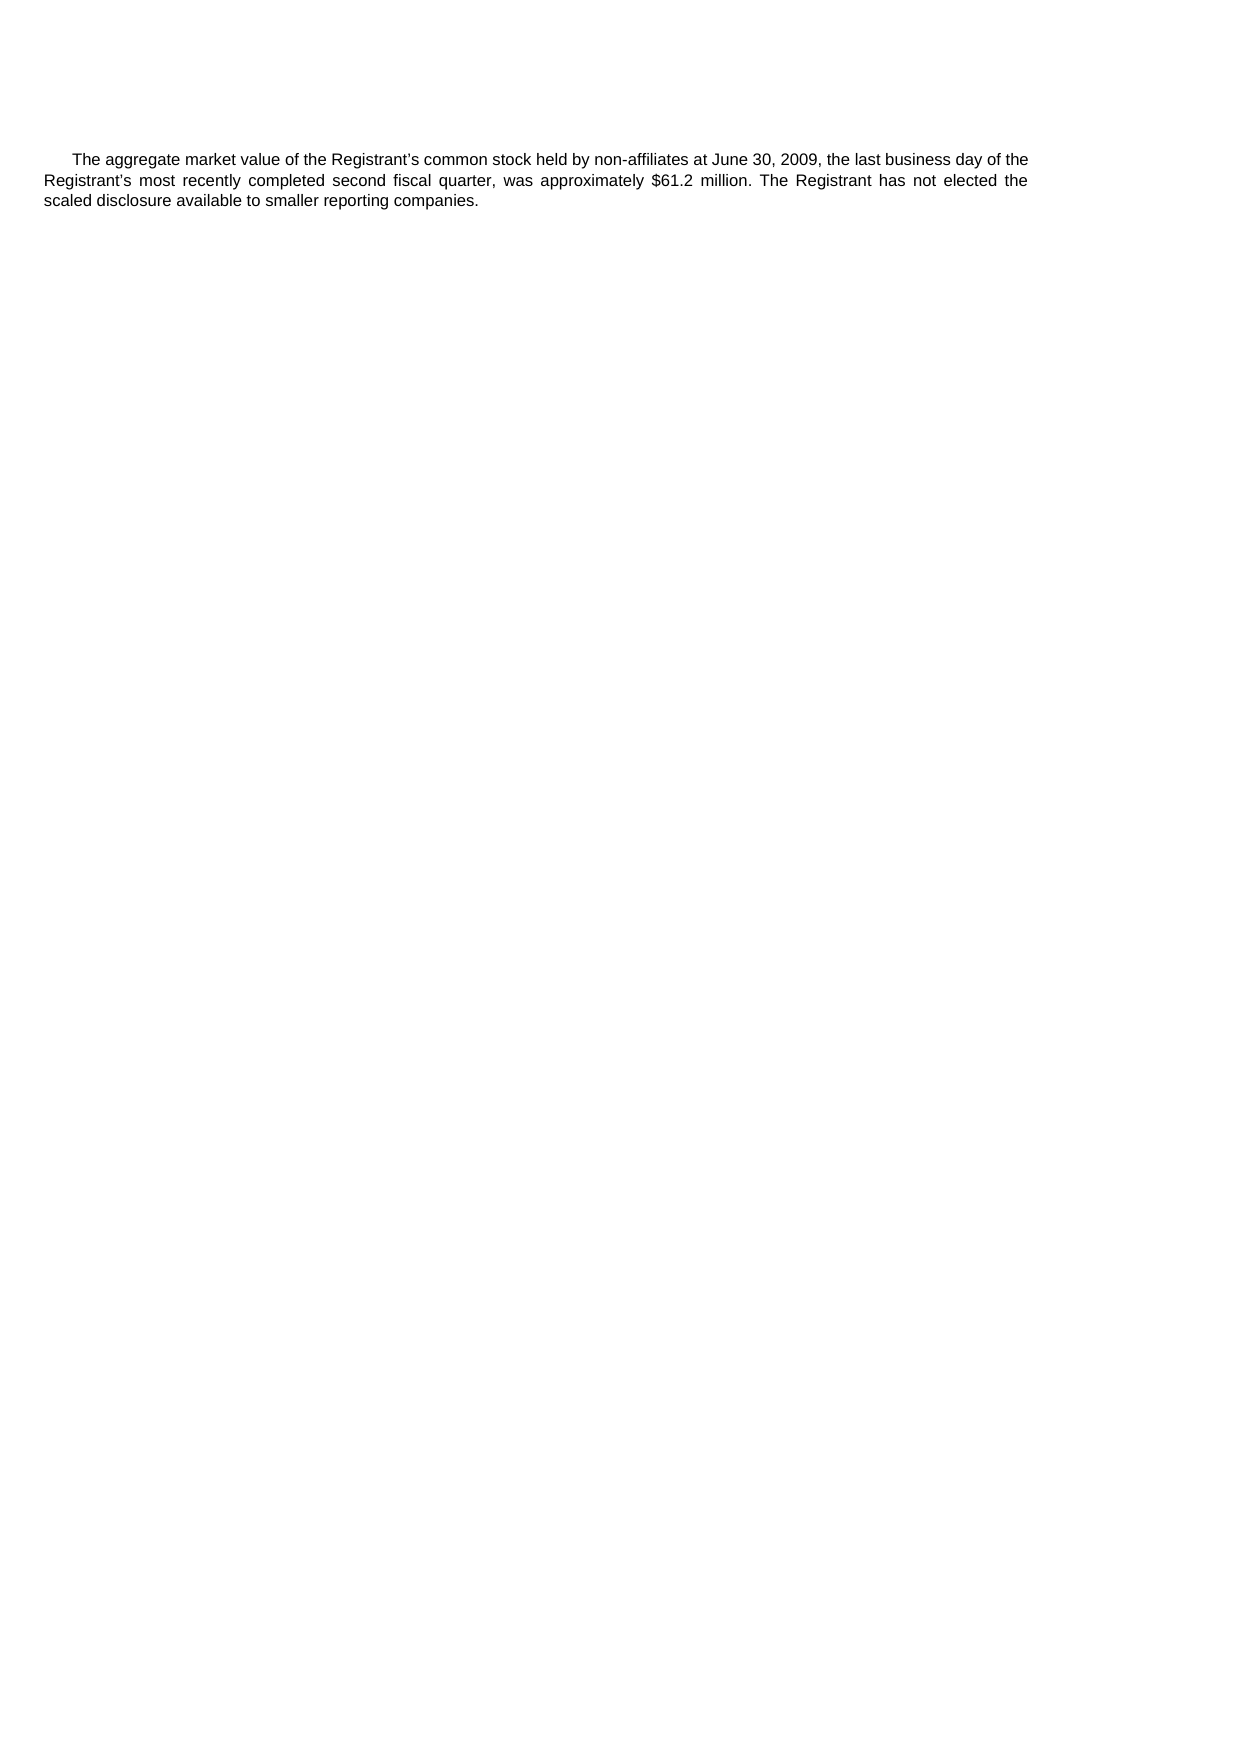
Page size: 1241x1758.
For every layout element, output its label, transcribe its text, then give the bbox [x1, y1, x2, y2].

text The aggregate market value of the Registrant’s common stock held by non-affiliates at June 30, 2009, the last business day of the Registrant’s most recently completed second fiscal quarter, was approximately $61.2 million. The Registrant has not elected the scaled disclosure available to smaller reporting companies. [44, 150, 1030, 210]
